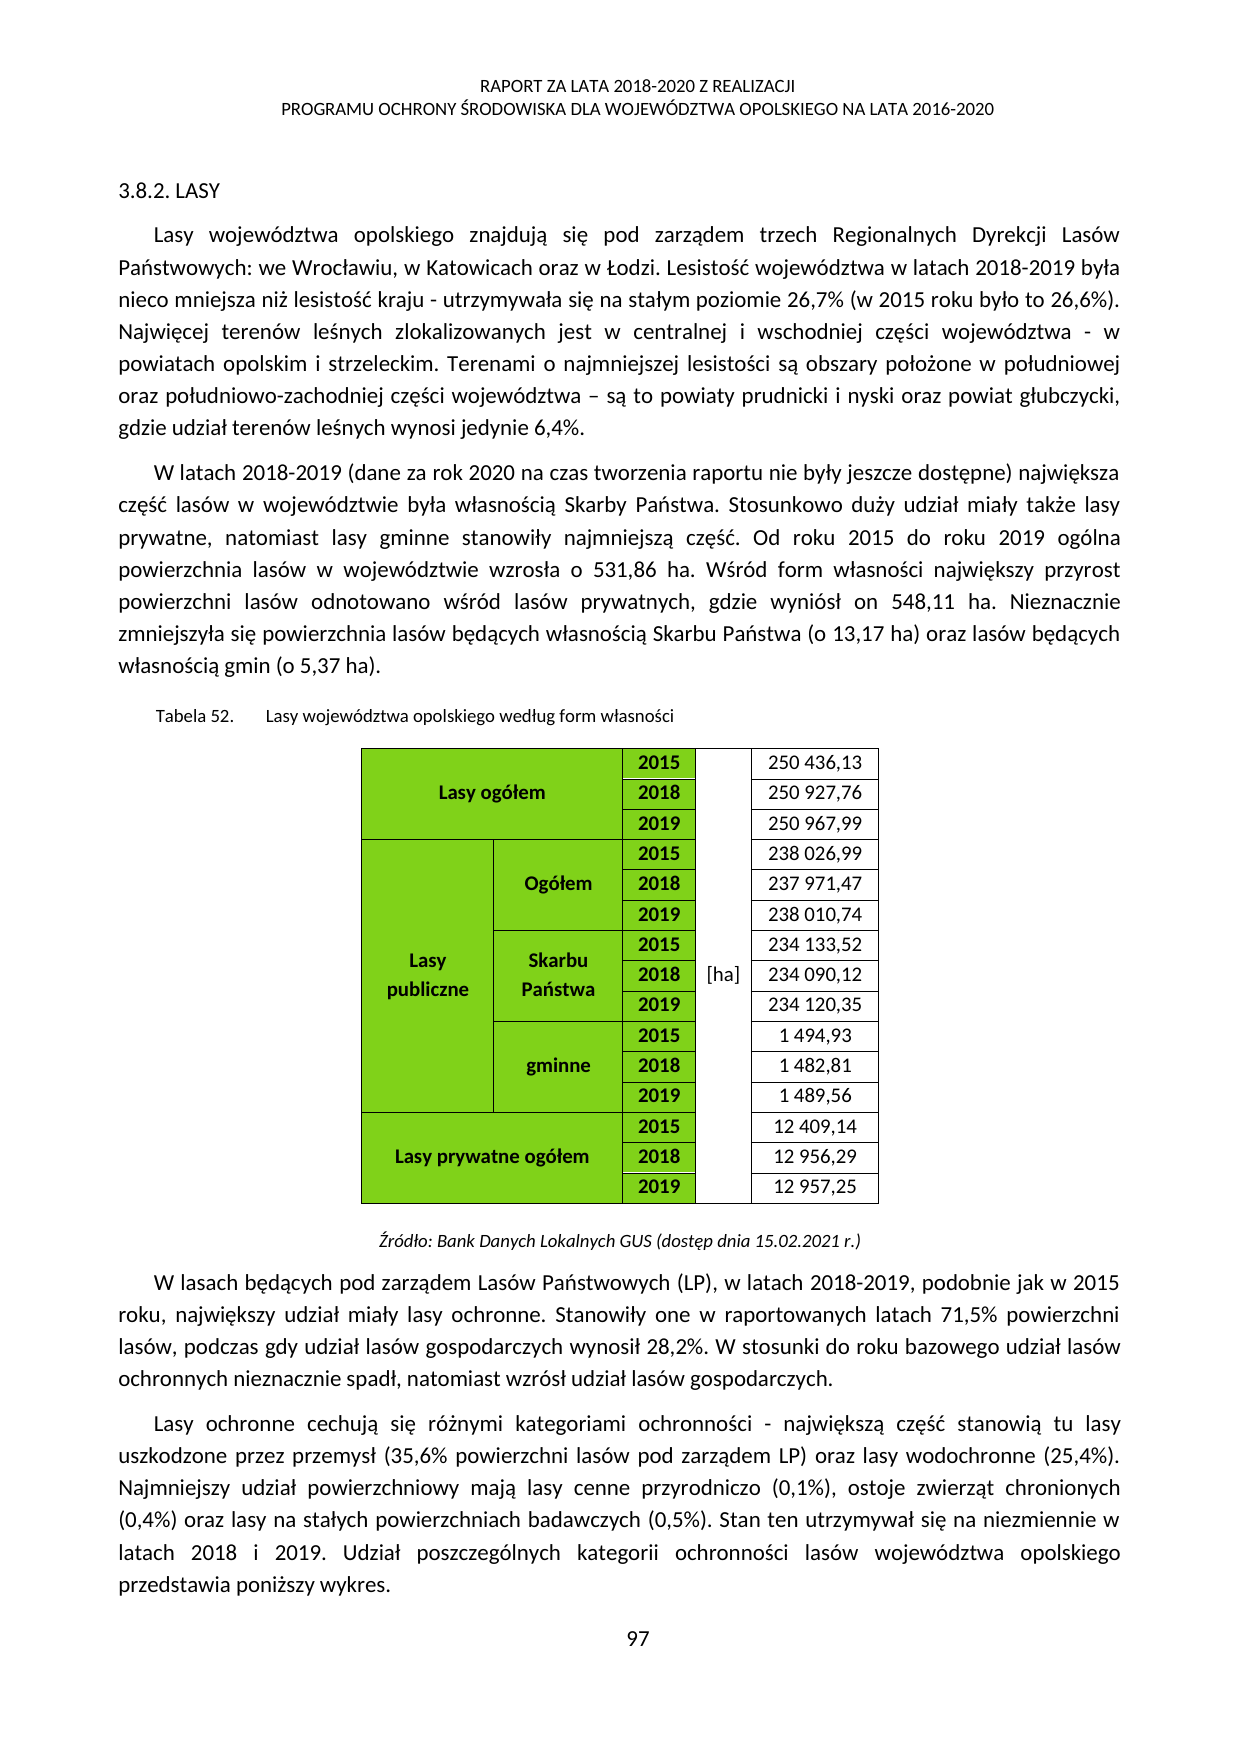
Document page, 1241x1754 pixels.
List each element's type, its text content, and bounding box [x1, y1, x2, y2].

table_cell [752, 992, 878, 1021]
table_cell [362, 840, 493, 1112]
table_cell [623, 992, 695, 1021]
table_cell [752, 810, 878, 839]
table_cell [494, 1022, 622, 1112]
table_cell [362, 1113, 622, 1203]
text Źródło: Bank Danych Lokalnych GUS (dostęp dnia 15.02.2021 r.) [118, 1229, 1122, 1252]
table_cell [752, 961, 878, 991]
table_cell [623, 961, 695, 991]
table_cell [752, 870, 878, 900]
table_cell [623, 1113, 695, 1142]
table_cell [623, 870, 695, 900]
text Lasy ochronne cechują się różnymi kategoriami ochronności - największą część stanowią tu lasy uszkodzone przez przemysł (35,6% powierzchni lasów pod zarządem LP) oraz lasy wodochronne (25,4%). Najmniejszy udział powierzchniowy mają lasy cenne przyrodniczo (0,1%), ostoje zwierząt chronionych (0,4%) oraz lasy na stałych powierzchniach badawczych (0,5%). Stan ten utrzymywał się na niezmiennie w latach 2018 i 2019. Udział poszczególnych kategorii ochronności lasów województwa opolskiego przedstawia poniższy wykres. [118, 1409, 1122, 1598]
text Lasy województwa opolskiego według form własności [156, 704, 1122, 727]
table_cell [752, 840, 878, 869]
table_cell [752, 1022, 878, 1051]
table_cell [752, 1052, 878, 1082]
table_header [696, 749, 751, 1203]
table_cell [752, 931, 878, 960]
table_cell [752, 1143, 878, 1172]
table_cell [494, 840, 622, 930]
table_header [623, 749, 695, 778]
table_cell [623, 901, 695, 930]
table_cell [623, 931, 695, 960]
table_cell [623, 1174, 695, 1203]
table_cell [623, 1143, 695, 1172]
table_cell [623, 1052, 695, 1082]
text W lasach będących pod zarządem Lasów Państwowych (LP), w latach 2018-2019, podobnie jak w 2015 roku, największy udział miały lasy ochronne. Stanowiły one w raportowanych latach 71,5% powierzchni lasów, podczas gdy udział lasów gospodarczych wynosił 28,2%. W stosunki do roku bazowego udział lasów ochronnych nieznacznie spadł, natomiast wzrósł udział lasów gospodarczych. [118, 1268, 1122, 1392]
subtitle 3.8.2. Lasy [118, 176, 1122, 204]
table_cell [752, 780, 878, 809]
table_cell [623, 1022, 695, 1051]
text Lasy województwa opolskiego znajdują się pod zarządem trzech Regionalnych Dyrekcji Lasów Państwowych: we Wrocławiu, w Katowicach oraz w Łodzi. Lesistość województwa w latach 2018-2019 była nieco mniejsza niż lesistość kraju - utrzymywała się na stałym poziomie 26,7% (w 2015 roku było to 26,6%). Najwięcej terenów leśnych zlokalizowanych jest w centralnej i wschodniej części województwa - w powiatach opolskim i strzeleckim. Terenami o najmniejszej lesistości są obszary położone w południowej oraz południowo-zachodniej części województwa – są to powiaty prudnicki i nyski oraz powiat głubczycki, gdzie udział terenów leśnych wynosi jedynie 6,4%. [118, 220, 1122, 442]
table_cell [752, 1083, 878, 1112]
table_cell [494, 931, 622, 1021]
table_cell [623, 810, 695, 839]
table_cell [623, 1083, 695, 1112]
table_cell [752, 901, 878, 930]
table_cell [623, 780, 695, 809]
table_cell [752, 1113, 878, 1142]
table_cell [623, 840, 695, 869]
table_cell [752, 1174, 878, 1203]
text W latach 2018-2019 (dane za rok 2020 na czas tworzenia raportu nie były jeszcze dostępne) największa część lasów w województwie była własnością Skarby Państwa. Stosunkowo duży udział miały także lasy prywatne, natomiast lasy gminne stanowiły najmniejszą część. Od roku 2015 do roku 2019 ogólna powierzchnia lasów w województwie wzrosła o 531,86 ha. Wśród form własności największy przyrost powierzchni lasów odnotowano wśród lasów prywatnych, gdzie wyniósł on 548,11 ha. Nieznacznie zmniejszyła się powierzchnia lasów będących własnością Skarbu Państwa (o 13,17 ha) oraz lasów będących własnością gmin (o 5,37 ha). [118, 458, 1122, 679]
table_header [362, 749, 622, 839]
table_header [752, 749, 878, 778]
